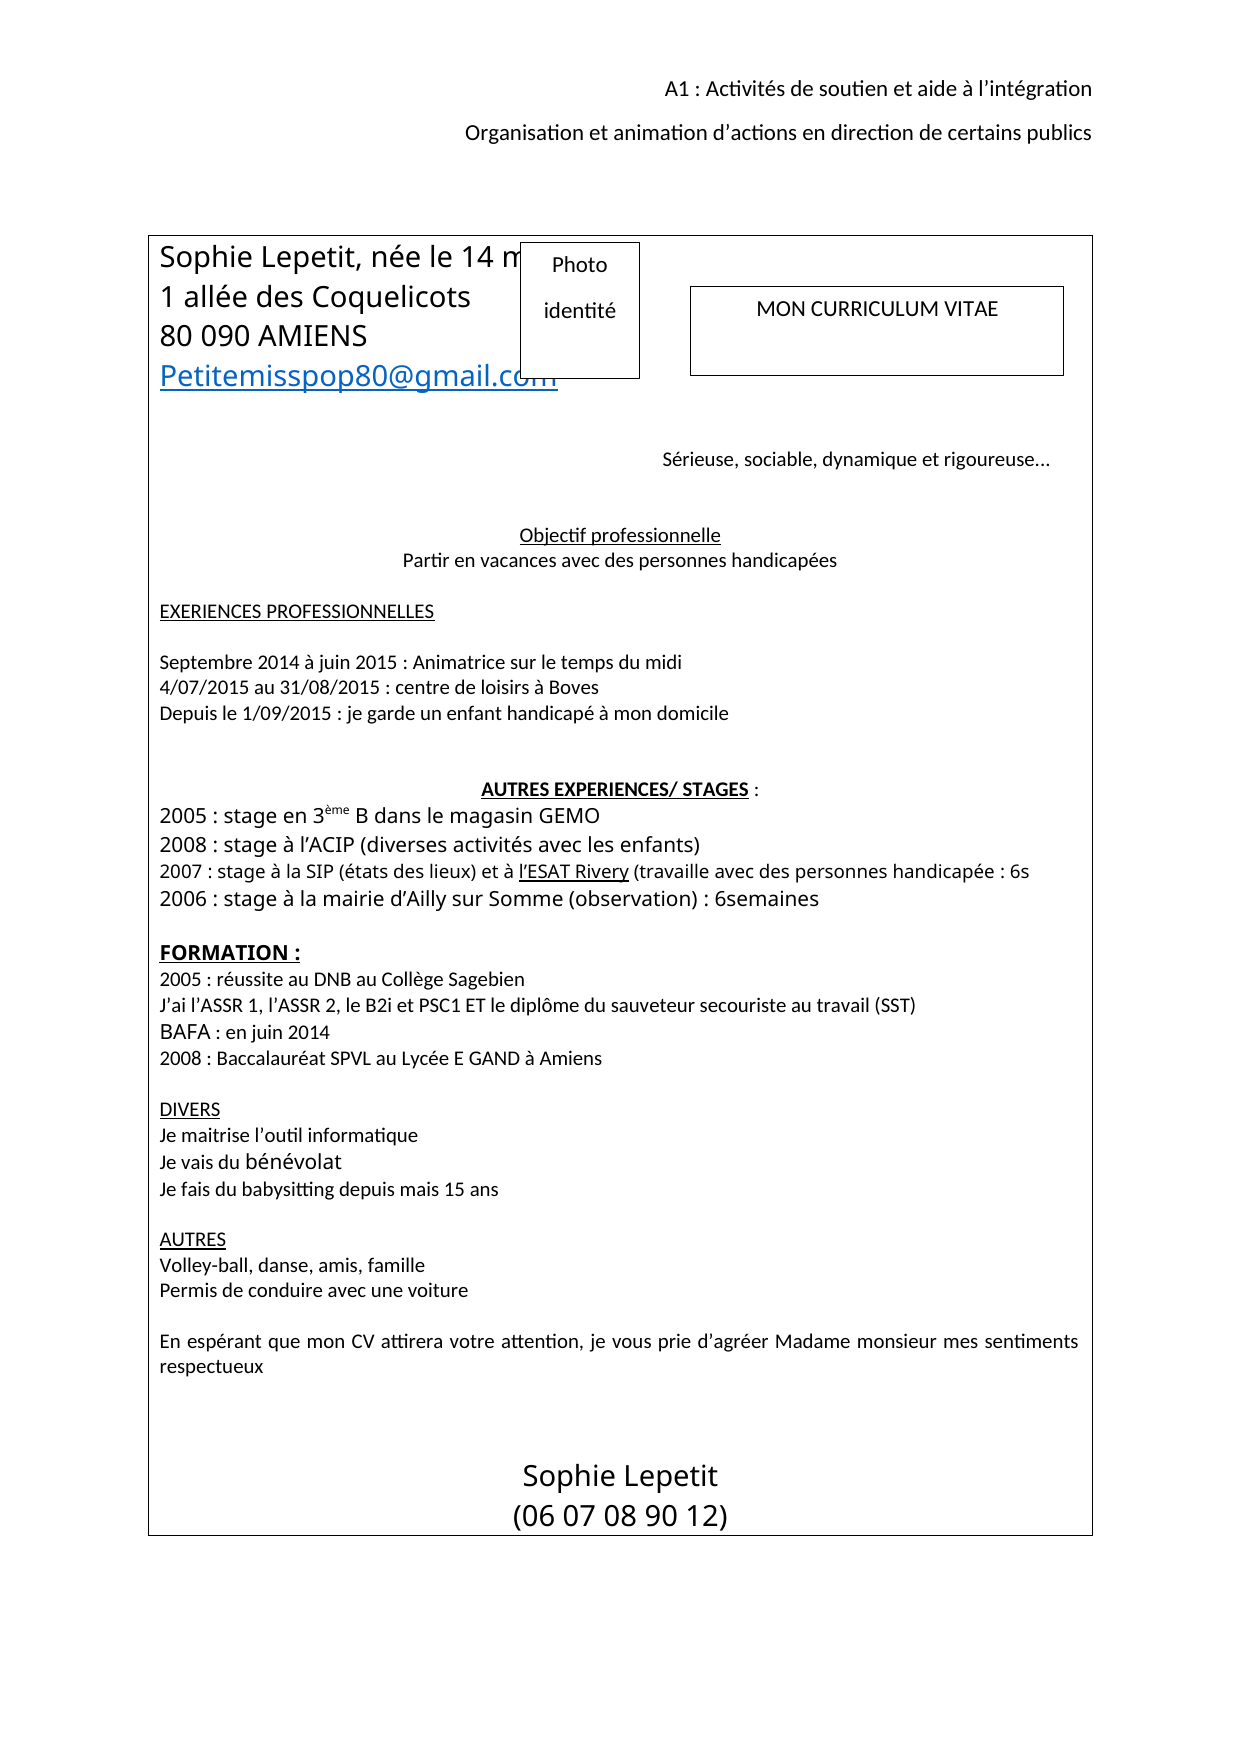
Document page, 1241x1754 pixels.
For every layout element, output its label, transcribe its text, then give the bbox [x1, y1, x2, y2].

table_header Sophie Lepetit, née le 14 mai 1989 1 allée des Coquelicots 80 090 AMIENS Petitemisspop80@gmail.com Sérieuse, sociable, dynamique et rigoureuse... Objectif professionnelle Partir en vacances avec des personnes handicapées EXERIENCES PROFESSIONNELLES Septembre 2014 à juin 2015 : Animatrice sur le temps du midi 4/07/2015 au 31/08/2015 : centre de loisirs à Boves Depuis le 1/09/2015 : je garde un enfant handicapé à mon domicile AUTRES EXPERIENCES/ STAGES : 2005 : stage en 3ème B dans le magasin GEMO 2008 : stage à l’ACIP (diverses activités avec les enfants) 2007 : stage à la SIP (états des lieux) et à l’ESAT Rivery (travaille avec des personnes handicapée : 6s 2006 : stage à la mairie d’Ailly sur Somme (observation) : 6semaines FORMATION : 2005 : réussite au DNB au Collège Sagebien J’ai l’ASSR 1, l’ASSR 2, le B2i et PSC1 ET le diplôme du sauveteur secouriste au travail (SST) BAFA : en juin 2014 2008 : Baccalauréat SPVL au Lycée E GAND à Amiens DIVERS Je maitrise l’outil informatique Je vais du bénévolat Je fais du babysitting depuis mais 15 ans AUTRES Volley-ball, danse, amis, famille Permis de conduire avec une voiture En espérant que mon CV attirera votre attention, je vous prie d’agréer Madame monsieur mes sentiments respectueux Sophie Lepetit (06 07 08 90 12) [149, 236, 1092, 1535]
